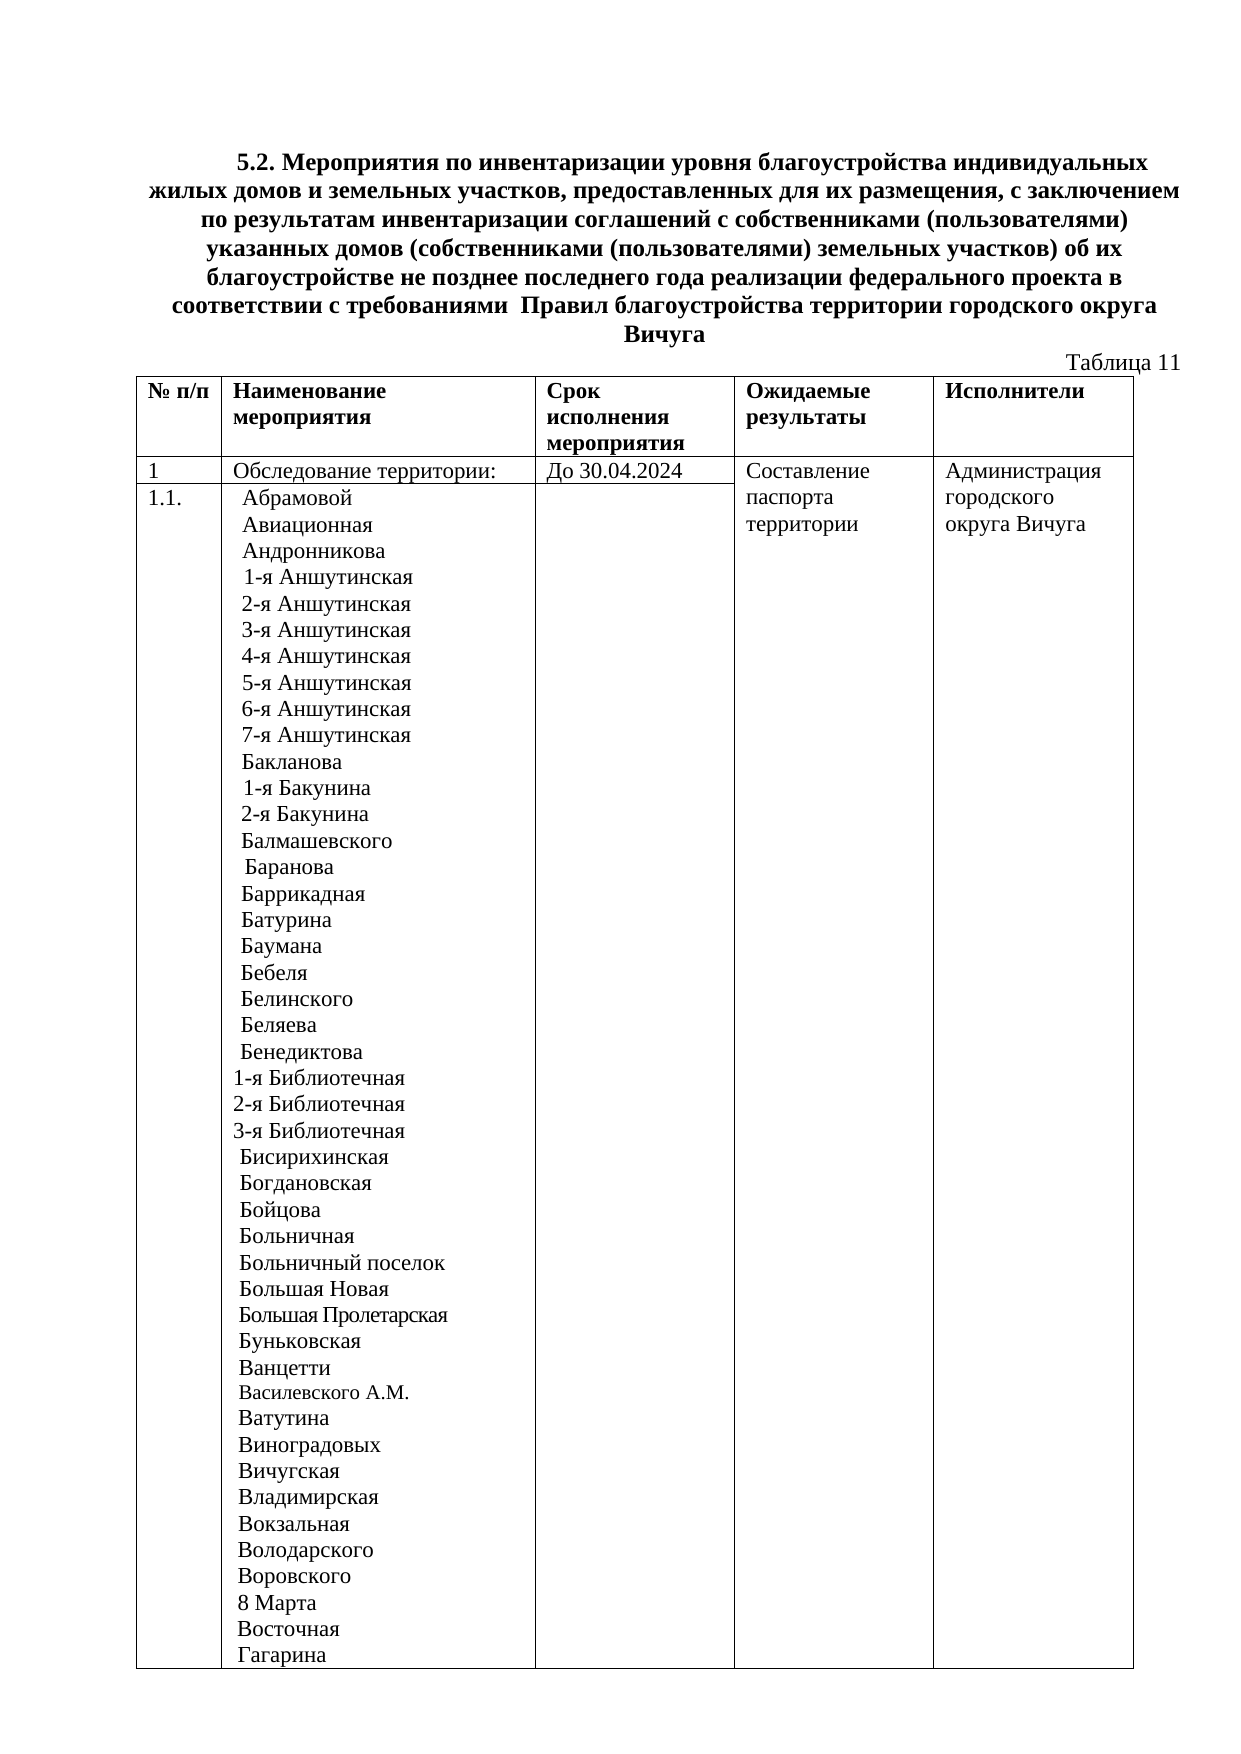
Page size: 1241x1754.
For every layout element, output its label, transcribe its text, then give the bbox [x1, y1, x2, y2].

table_cell Администрация городского округа Вичуга [934, 457, 1133, 1668]
text 5.2. Мероприятия по инвентаризации уровня благоустройства индивидуальных жилых домов и земельных участков, предоставленных для их размещения, с заключением по результатам инвентаризации соглашений с собственниками (пользователями) указанных домов (собственниками (пользователями) земельных участков) об их благоустройстве не позднее последнего года реализации федерального проекта в соответствии с требованиями Правил благоустройства территории городского округа Вичуга [148, 147, 1181, 348]
table_header Исполнители [934, 377, 1133, 456]
table_header Наименование мероприятия [222, 377, 535, 456]
table_cell [536, 484, 734, 1668]
table_cell Обследование территории: [222, 457, 535, 483]
table_header Ожидаемые результаты [735, 377, 933, 456]
table_cell 1 [137, 457, 221, 483]
table_cell 1.1. [137, 484, 221, 1668]
text Таблица 11 [148, 348, 1181, 376]
table_header Срок исполнения мероприятия [536, 377, 734, 456]
table_header № п/п [137, 377, 221, 456]
table_cell До 30.04.2024 [536, 457, 734, 483]
table_cell Составление паспорта территории [735, 457, 933, 1668]
